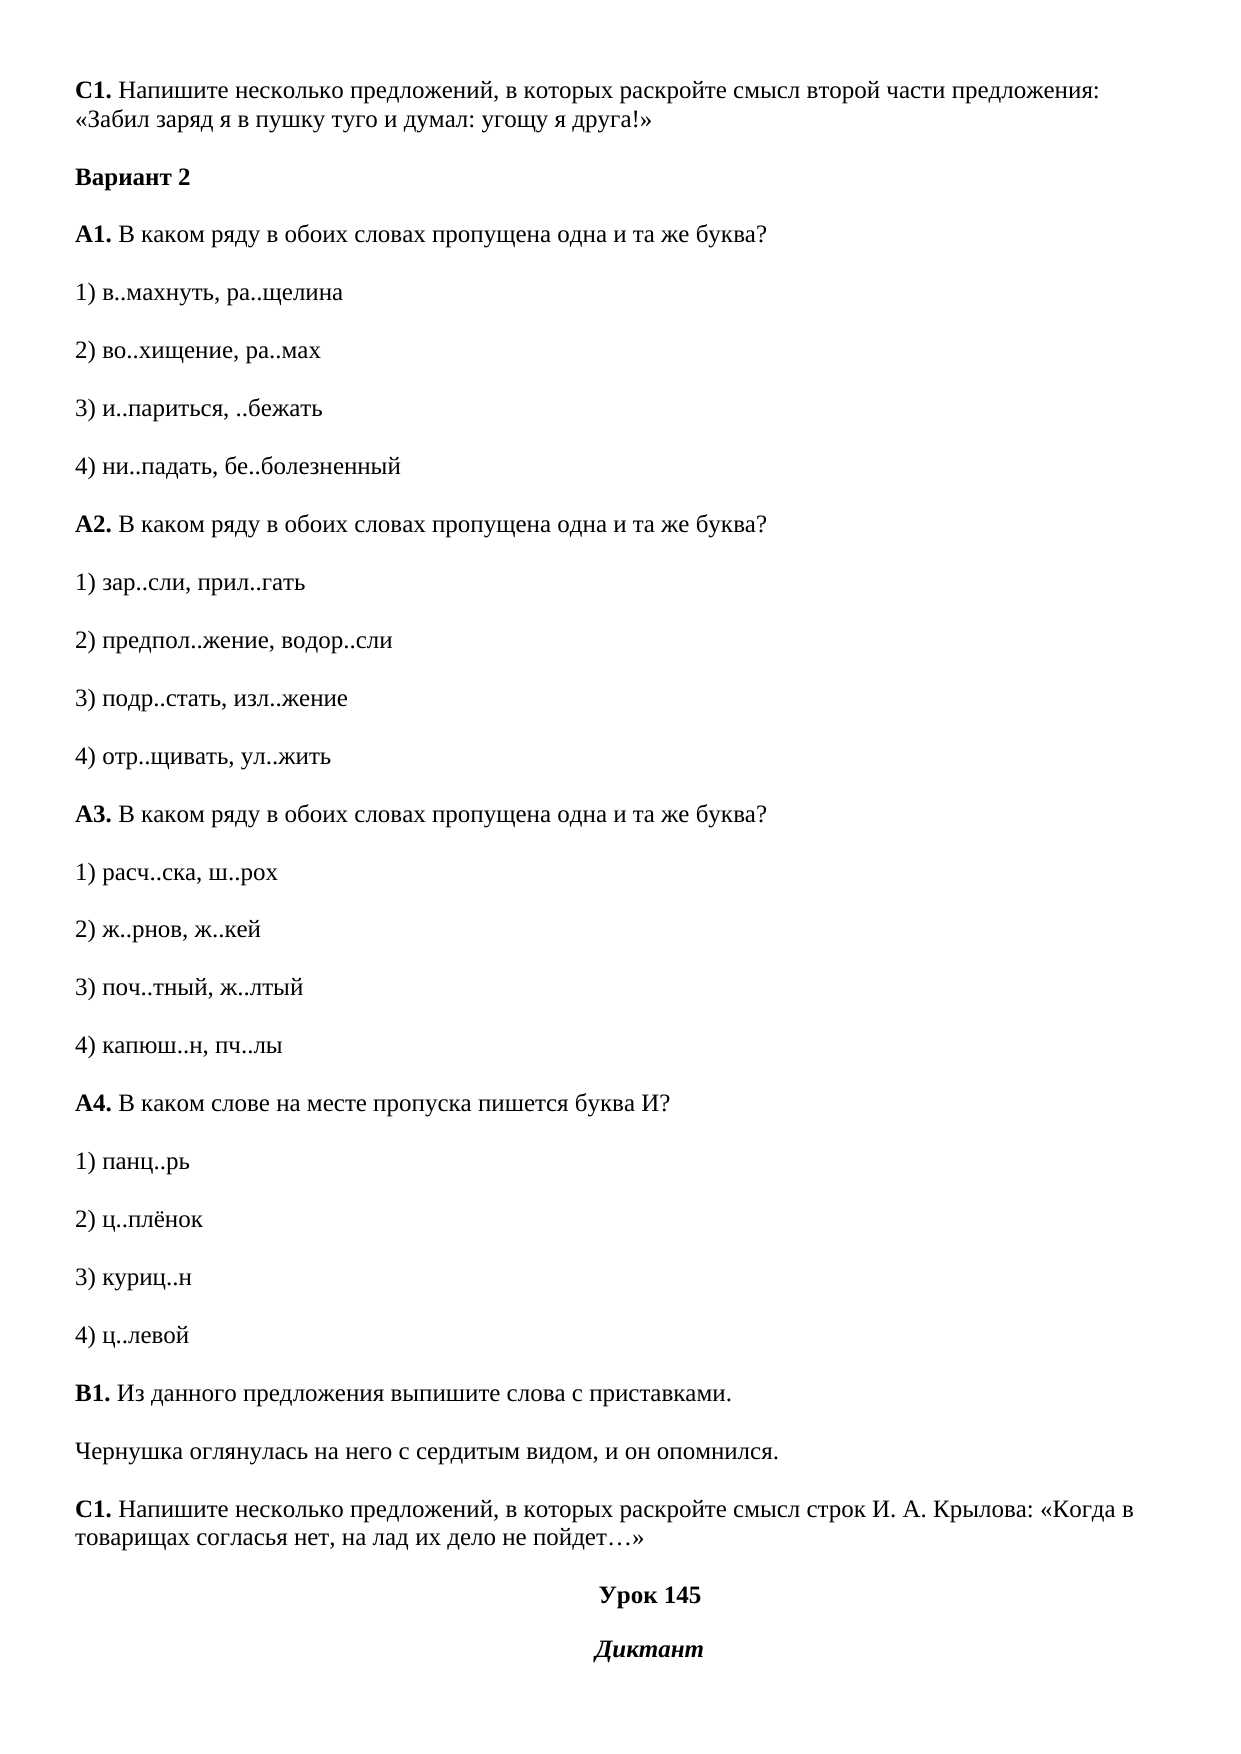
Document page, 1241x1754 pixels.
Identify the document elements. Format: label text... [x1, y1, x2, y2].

text 4) капюш..н, пч..лы [75, 1030, 1165, 1059]
text 4) ц..левой [75, 1320, 1165, 1349]
text 2) предпол..жение, водор..сли [75, 625, 1165, 654]
text С1. Напишите несколько предложений, в которых раскройте смысл второй части предложения: «Забил заряд я в пушку туго и думал: угощу я друга!» [75, 75, 1165, 132]
text А4. В каком слове на месте пропуска пишется буква И? [75, 1088, 1165, 1117]
text 4) отр..щивать, ул..жить [75, 741, 1165, 769]
text А2. В каком ряду в обоих словах пропущена одна и та же буква? [75, 509, 1165, 538]
text А3. В каком ряду в обоих словах пропущена одна и та же буква? [75, 799, 1165, 827]
text 4) ни..падать, бе..болезненный [75, 451, 1165, 480]
text С1. Напишите несколько предложений, в которых раскройте смысл строк И. А. Крылова: «Когда в товарищах согласья нет, на лад их дело не пойдет…» [75, 1494, 1165, 1551]
text 1) зар..сли, прил..гать [75, 567, 1165, 596]
text 3) куриц..н [75, 1262, 1165, 1291]
text 3) поч..тный, ж..лтый [75, 972, 1165, 1001]
text Диктант [75, 1634, 1165, 1663]
text 1) панц..рь [75, 1146, 1165, 1175]
text Вариант 2 [75, 162, 1165, 190]
text 2) во..хищение, ра..мах [75, 335, 1165, 364]
text А1. В каком ряду в обоих словах пропущена одна и та же буква? [75, 219, 1165, 248]
text 2) ж..рнов, ж..кей [75, 914, 1165, 943]
text Чернушка оглянулась на него с сердитым видом, и он опомнился. [75, 1436, 1165, 1464]
text 1) в..махнуть, ра..щелина [75, 277, 1165, 306]
text 2) ц..плёнок [75, 1204, 1165, 1233]
text Урок 145 [75, 1580, 1165, 1609]
text 3) подр..стать, изл..жение [75, 683, 1165, 712]
text В1. Из данного предложения выпишите слова с приставками. [75, 1378, 1165, 1407]
text 1) расч..ска, ш..рох [75, 857, 1165, 885]
text 3) и..париться, ..бежать [75, 393, 1165, 422]
